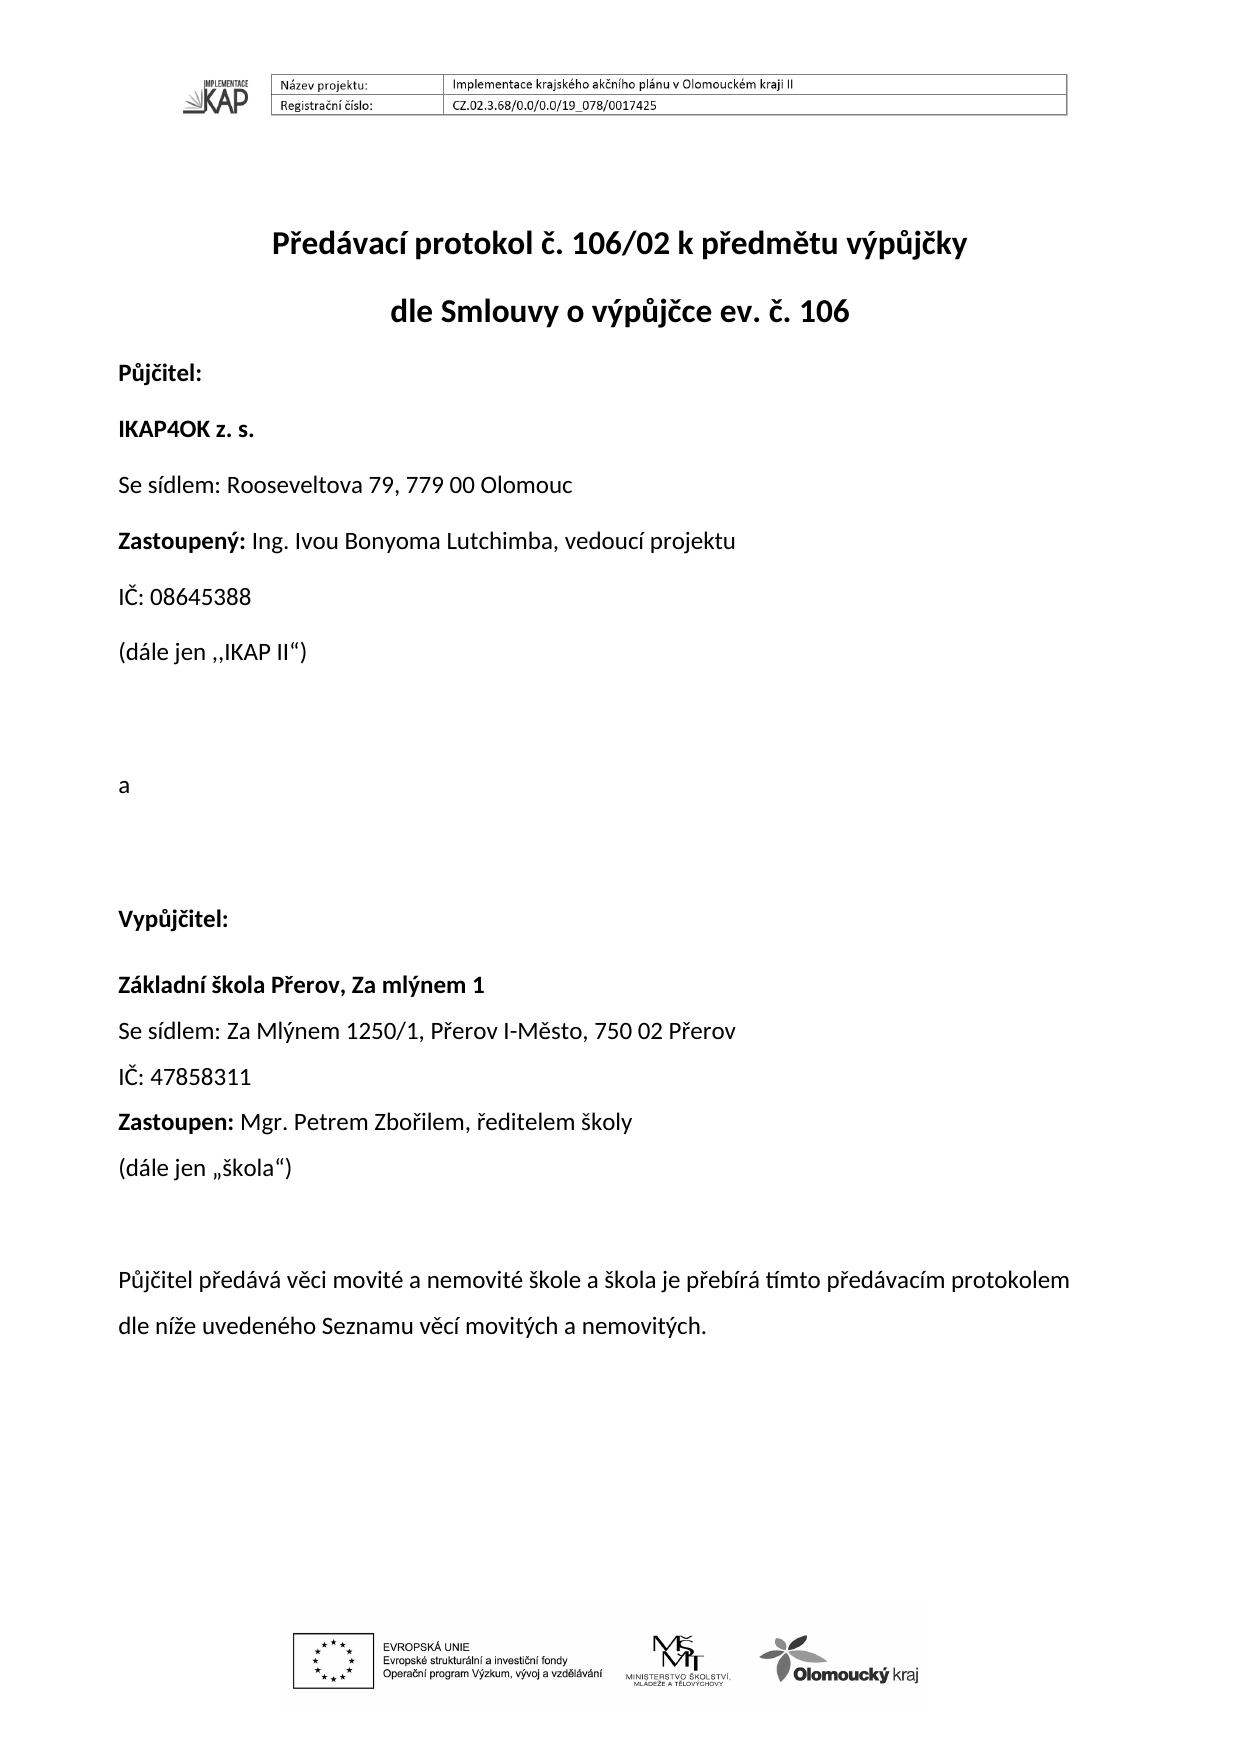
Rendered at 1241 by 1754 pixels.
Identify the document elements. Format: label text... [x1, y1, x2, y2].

text Se sídlem: Rooseveltova 79, 779 00 Olomouc [118, 469, 1122, 499]
text Vypůjčitel: [118, 903, 1122, 933]
text Zastoupený: Ing. Ivou Bonyoma Lutchimba, vedoucí projektu [118, 525, 1122, 555]
text dle Smlouvy o výpůjčce ev. č. 106 [118, 290, 1122, 330]
text IKAP4OK z. s. [118, 413, 1122, 444]
text IČ: 08645388 [118, 581, 1122, 611]
text Půjčitel předává věci movité a nemovité škole a škola je přebírá tímto předávacím protokolem dle níže uvedeného Seznamu věcí movitých a nemovitých. [118, 1264, 1122, 1341]
text a [118, 769, 1122, 800]
text Základní škola Přerov, Za mlýnem 1 Se sídlem: Za Mlýnem 1250/1, Přerov I-Město, 750 02 Přerov IČ: 47858311 Zastoupen: Mgr. Petrem Zbořilem, ředitelem školy [118, 969, 1122, 1137]
text Předávací protokol č. 106/02 k předmětu výpůjčky [118, 222, 1122, 263]
text Půjčitel: [118, 357, 1122, 388]
picture [111, 73, 1123, 117]
picture [285, 1601, 930, 1711]
text (dále jen „škola“) [118, 1152, 1122, 1183]
text (dále jen ,,IKAP II“) [118, 636, 1122, 667]
